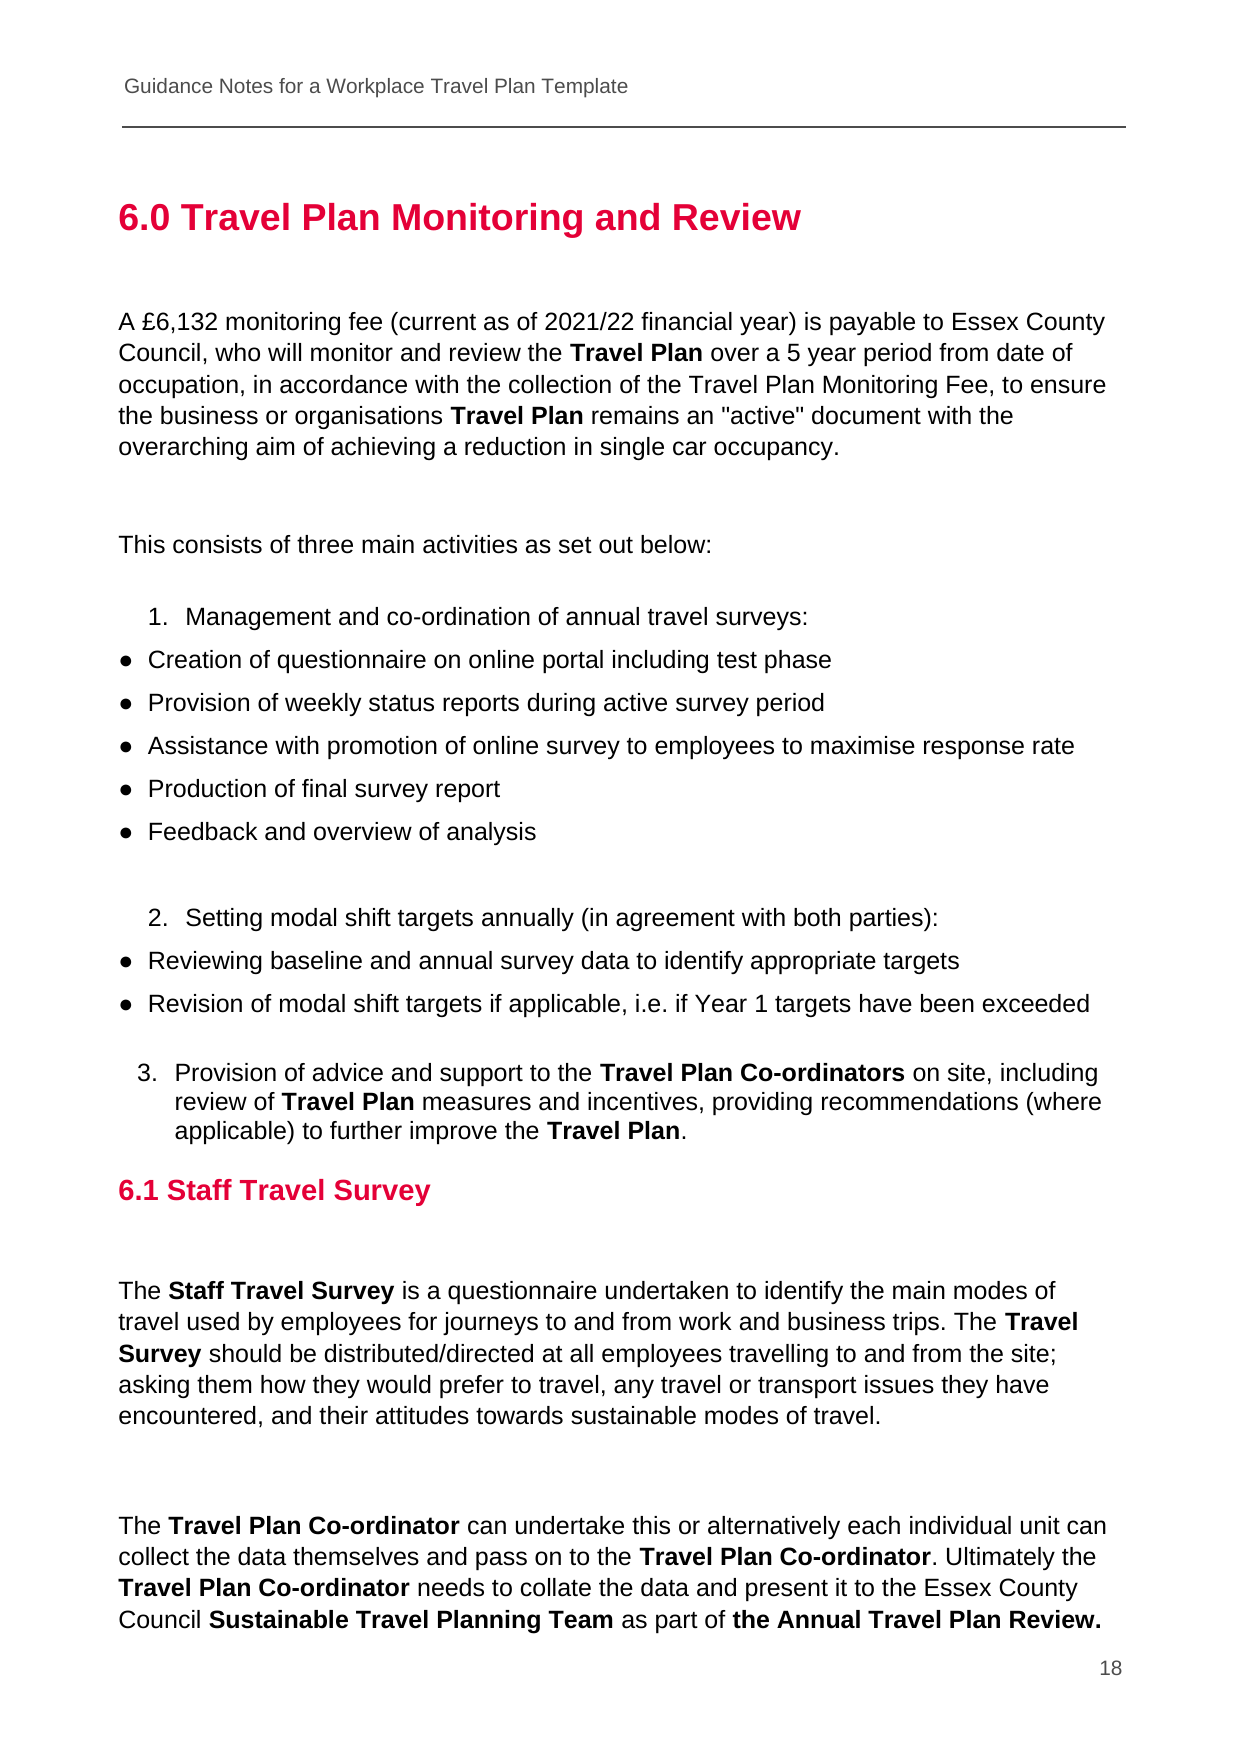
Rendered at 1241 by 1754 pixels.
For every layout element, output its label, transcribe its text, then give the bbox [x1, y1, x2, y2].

text The Staff Travel Survey is a questionnaire undertaken to identify the main modes of travel used by employees for journeys to and from work and business trips. The Travel Survey should be distributed/directed at all employees travelling to and from the site; asking them how they would prefer to travel, any travel or transport issues they have encountered, and their attitudes towards sustainable modes of travel. [118, 1273, 1122, 1430]
subtitle 6.0 Travel Plan Monitoring and Review [118, 195, 1122, 238]
list Assistance with promotion of online survey to employees to maximise response rate [118, 728, 1122, 760]
text The Travel Plan Co-ordinator can undertake this or alternatively each individual unit can collect the data themselves and pass on to the Travel Plan Co-ordinator. Ultimately the Travel Plan Co-ordinator needs to collate the data and present it to the Essex County Council Sustainable Travel Planning Team as part of the Annual Travel Plan Review. [118, 1508, 1122, 1633]
list Production of final survey report [118, 771, 1122, 803]
text A £6,132 monitoring fee (current as of 2021/22 financial year) is payable to Essex County Council, who will monitor and review the Travel Plan over a 5 year period from date of occupation, in accordance with the collection of the Travel Plan Monitoring Fee, to ensure the business or organisations Travel Plan remains an "active" document with the overarching aim of achieving a reduction in single car occupancy. [118, 305, 1122, 461]
list Setting modal shift targets annually (in agreement with both parties): [148, 901, 1122, 932]
list Creation of questionnaire on online portal including test phase [118, 642, 1122, 674]
list Management and co-ordination of annual travel surveys: [148, 599, 1122, 631]
list Feedback and overview of analysis [118, 814, 1122, 846]
list Provision of advice and support to the Travel Plan Co-ordinators on site, including review of Travel Plan measures and incentives, providing recommendations (where applicable) to further improve the Travel Plan. [137, 1058, 1122, 1144]
list Provision of weekly status reports during active survey period [118, 685, 1122, 717]
subtitle 6.1 Staff Travel Survey [118, 1173, 1122, 1207]
text This consists of three main activities as set out below: [118, 528, 1122, 559]
list Revision of modal shift targets if applicable, i.e. if Year 1 targets have been exceeded [118, 987, 1122, 1018]
list Reviewing baseline and annual survey data to identify appropriate targets [118, 943, 1122, 975]
